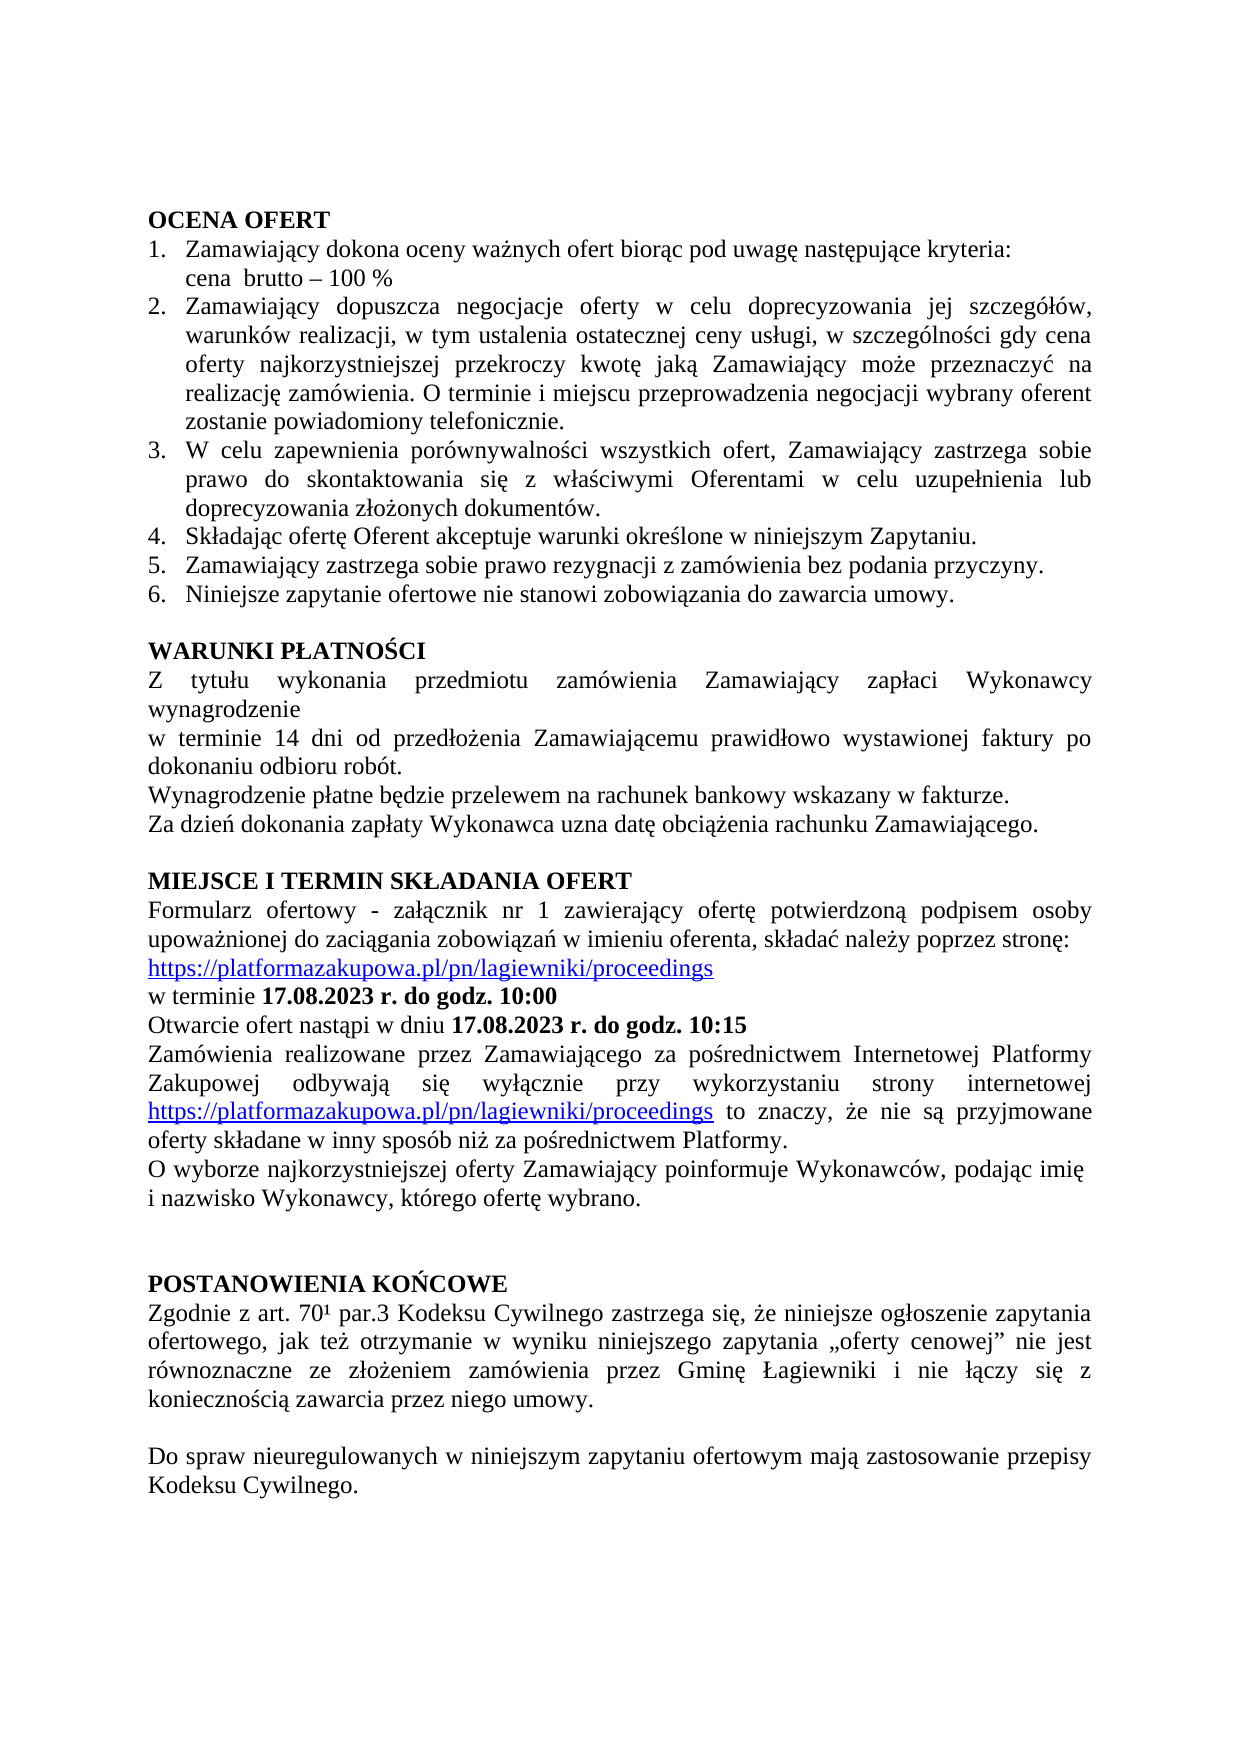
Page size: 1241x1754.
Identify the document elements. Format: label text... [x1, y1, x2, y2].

text WARUNKI PŁATNOŚCI [148, 636, 1093, 665]
text POSTANOWIENIA KOŃCOWE [148, 1269, 1093, 1298]
text https://platformazakupowa.pl/pn/lagiewniki/proceedings w terminie 17.08.2023 r. do godz. 10:00 [148, 953, 1093, 1010]
text Za dzień dokonania zapłaty Wykonawca uzna datę obciążenia rachunku Zamawiającego. [148, 809, 1093, 838]
list Zamawiający dokona oceny ważnych ofert biorąc pod uwagę następujące kryteria: [148, 234, 1093, 263]
text Otwarcie ofert nastąpi w dniu 17.08.2023 r. do godz. 10:15 [148, 1010, 1093, 1039]
text Z tytułu wykonania przedmiotu zamówienia Zamawiający zapłaci Wykonawcy wynagrodzenie w terminie 14 dni od przedłożenia Zamawiającemu prawidłowo wystawionej faktury po dokonaniu odbioru robót. [148, 665, 1093, 780]
list Niniejsze zapytanie ofertowe nie stanowi zobowiązania do zawarcia umowy. [148, 579, 1093, 608]
list W celu zapewnienia porównywalności wszystkich ofert, Zamawiający zastrzega sobie prawo do skontaktowania się z właściwymi Oferentami w celu uzupełnienia lub doprecyzowania złożonych dokumentów. [148, 435, 1093, 521]
text Zgodnie z art. 70¹ par.3 Kodeksu Cywilnego zastrzega się, że niniejsze ogłoszenie zapytania ofertowego, jak też otrzymanie w wyniku niniejszego zapytania „oferty cenowej” nie jest równoznaczne ze złożeniem zamówienia przez Gminę Łagiewniki i nie łączy się z koniecznością zawarcia przez niego umowy. [148, 1298, 1093, 1413]
text Do spraw nieuregulowanych w niniejszym zapytaniu ofertowym mają zastosowanie przepisy Kodeksu Cywilnego. [148, 1441, 1093, 1499]
text OCENA OFERT [148, 205, 1093, 234]
text O wyborze najkorzystniejszej oferty Zamawiający poinformuje Wykonawców, podając imię i nazwisko Wykonawcy, którego ofertę wybrano. [148, 1154, 1093, 1211]
text Formularz ofertowy - załącznik nr 1 zawierający ofertę potwierdzoną podpisem osoby upoważnionej do zaciągania zobowiązań w imieniu oferenta, składać należy poprzez stronę: [148, 895, 1093, 953]
list Składając ofertę Oferent akceptuje warunki określone w niniejszym Zapytaniu. [148, 521, 1093, 550]
text cena brutto – 100 % [185, 263, 1093, 291]
list Zamawiający zastrzega sobie prawo rezygnacji z zamówienia bez podania przyczyny. [148, 550, 1093, 579]
text Wynagrodzenie płatne będzie przelewem na rachunek bankowy wskazany w fakturze. [148, 780, 1093, 809]
list Zamawiający dopuszcza negocjacje oferty w celu doprecyzowania jej szczegółów, warunków realizacji, w tym ustalenia ostatecznej ceny usługi, w szczególności gdy cena oferty najkorzystniejszej przekroczy kwotę jaką Zamawiający może przeznaczyć na realizację zamówienia. O terminie i miejscu przeprowadzenia negocjacji wybrany oferent zostanie powiadomiony telefonicznie. [148, 291, 1093, 435]
text Zamówienia realizowane przez Zamawiającego za pośrednictwem Internetowej Platformy Zakupowej odbywają się wyłącznie przy wykorzystaniu strony internetowej https://platformazakupowa.pl/pn/lagiewniki/proceedings to znaczy, że nie są przyjmowane oferty składane w inny sposób niż za pośrednictwem Platformy. [148, 1039, 1093, 1154]
text MIEJSCE I TERMIN SKŁADANIA OFERT [148, 866, 1093, 895]
